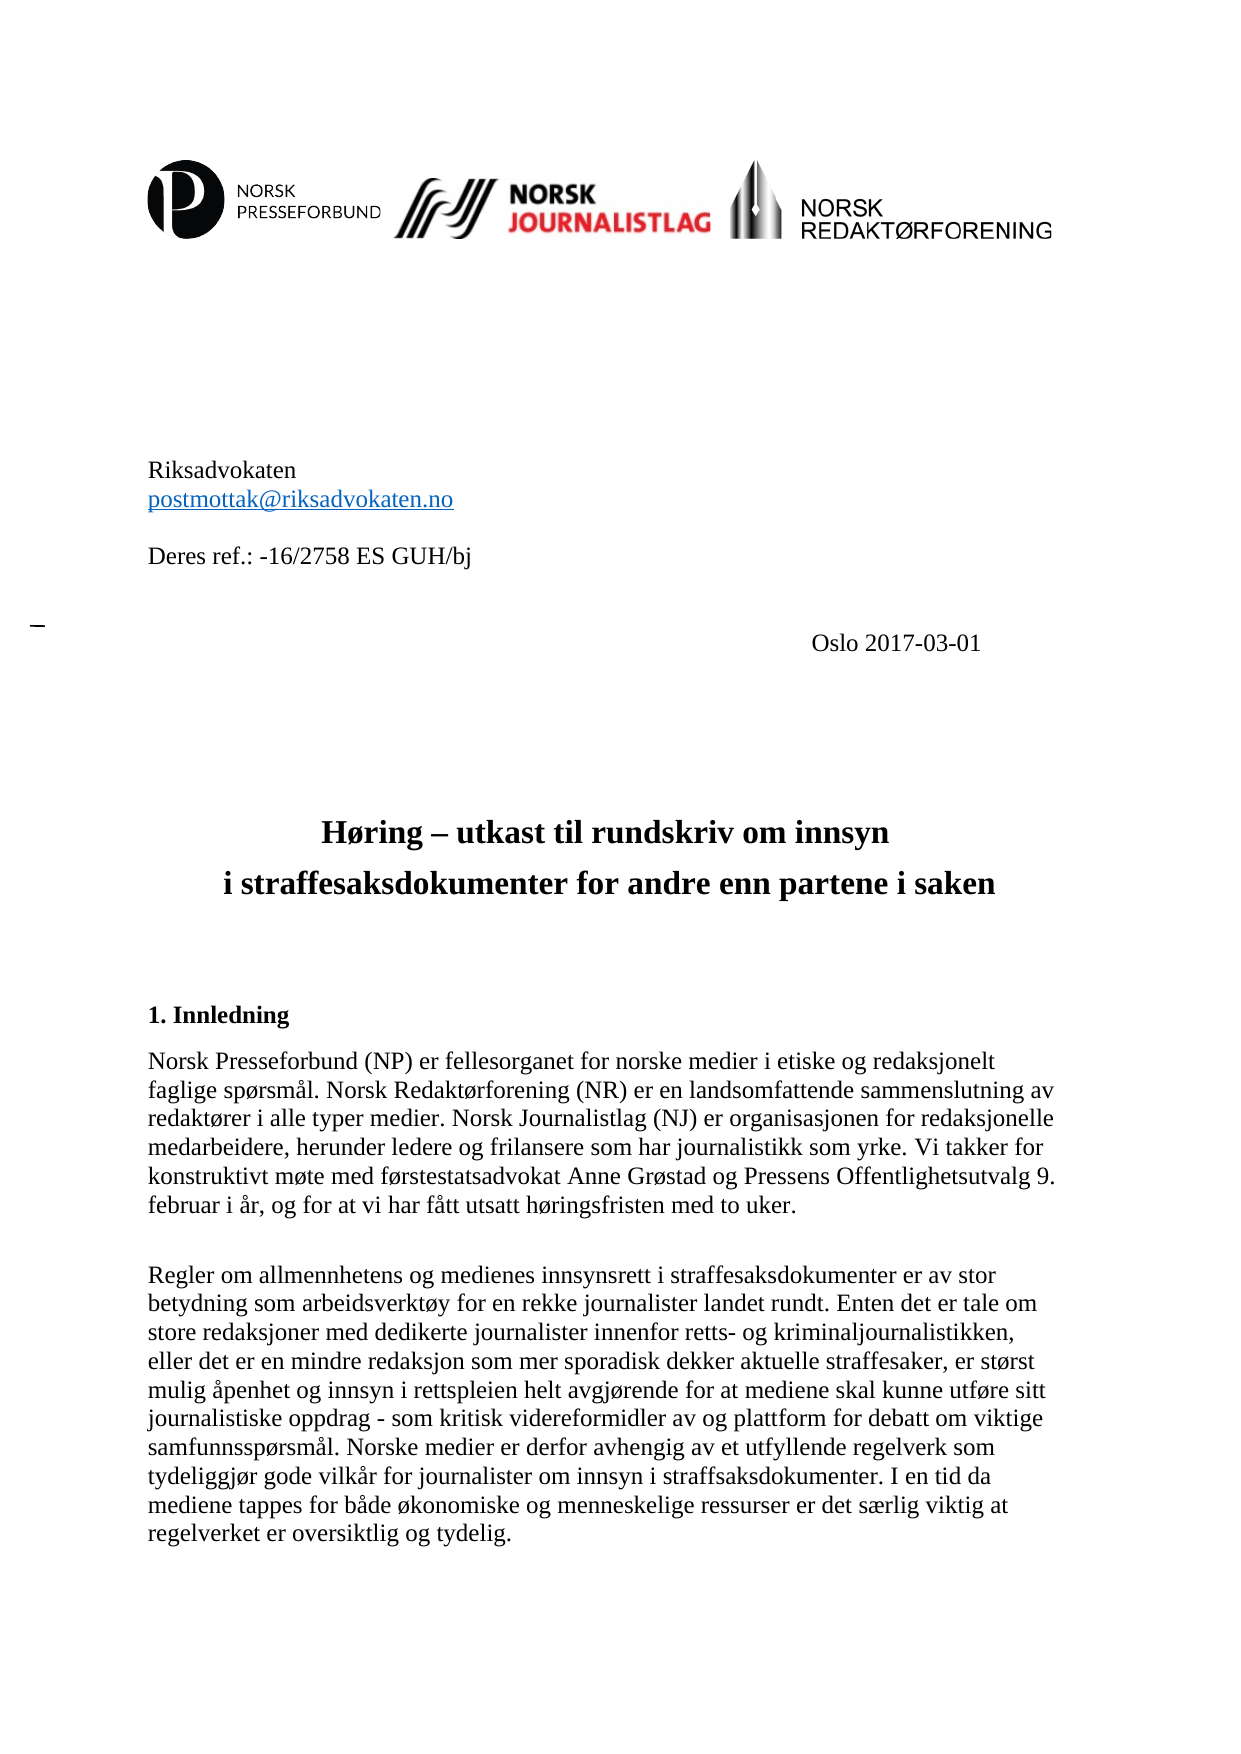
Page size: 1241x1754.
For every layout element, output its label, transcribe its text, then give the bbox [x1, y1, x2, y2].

list 1. Innledning [148, 1001, 1063, 1029]
text Norsk Presseforbund (NP) er fellesorganet for norske medier i etiske og redaksjonelt faglige spørsmål. Norsk Redaktørforening (NR) er en landsomfattende sammenslutning av redaktører i alle typer medier. Norsk Journalistlag (NJ) er organisasjonen for redaksjonelle medarbeidere, herunder ledere og frilansere som har journalistikk som yrke. Vi takker for konstruktivt møte med førstestatsadvokat Anne Grøstad og Pressens Offentlighetsutvalg 9. februar i år, og for at vi har fått utsatt høringsfristen med to uker. [148, 1046, 1063, 1218]
picture [393, 178, 711, 239]
subtitle Høring – utkast til rundskriv om innsyn [148, 813, 1063, 851]
picture [147, 160, 381, 239]
text Oslo 2017-03-01 [738, 628, 1063, 656]
text postmottak@riksadvokaten.no [148, 484, 1063, 513]
subtitle i straffesaksdokumenter for andre enn partene i saken [148, 863, 1063, 902]
text Deres ref.: -16/2758 ES GUH/bj [148, 541, 1063, 570]
text Regler om allmennhetens og medienes innsynsrett i straffesaksdokumenter er av stor betydning som arbeidsverktøy for en rekke journalister landet rundt. Enten det er tale om store redaksjoner med dedikerte journalister innenfor retts- og kriminaljournalistikken, eller det er en mindre redaksjon som mer sporadisk dekker aktuelle straffesaker, er størst mulig åpenhet og innsyn i rettspleien helt avgjørende for at mediene skal kunne utføre sitt journalistiske oppdrag - som kritisk videreformidler av og plattform for debatt om viktige samfunnsspørsmål. Norske medier er derfor avhengig av et utfyllende regelverk som tydeliggjør gode vilkår for journalister om innsyn i straffsaksdokumenter. I en tid da mediene tappes for både økonomiske og menneskelige ressurser er det særlig viktig at regelverket er oversiktlig og tydelig. [148, 1260, 1063, 1547]
picture [729, 160, 1052, 239]
text Riksadvokaten [148, 455, 1063, 484]
